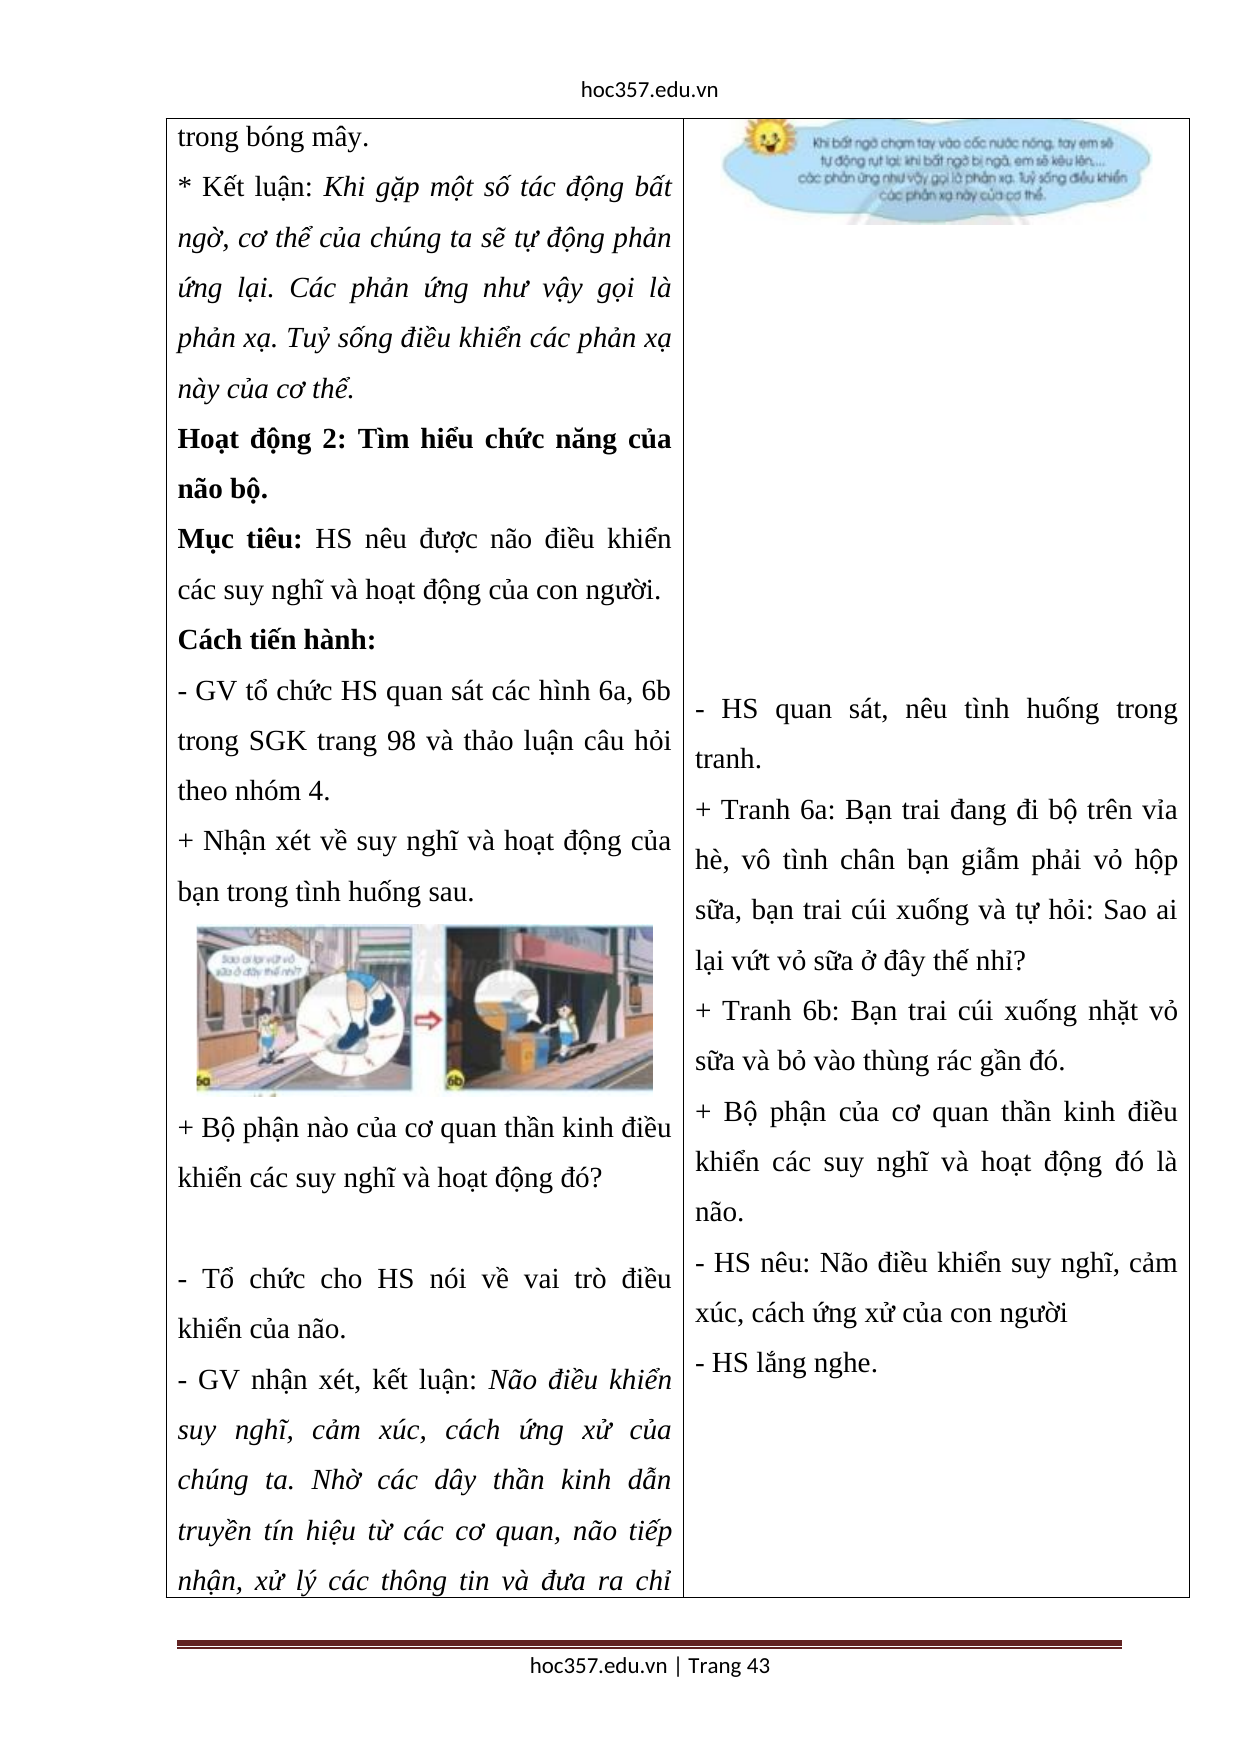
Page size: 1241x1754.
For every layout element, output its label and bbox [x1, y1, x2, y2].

picture [196, 924, 653, 1097]
table_cell [684, 119, 1189, 1597]
picture [720, 119, 1153, 225]
table_cell [167, 119, 683, 1597]
